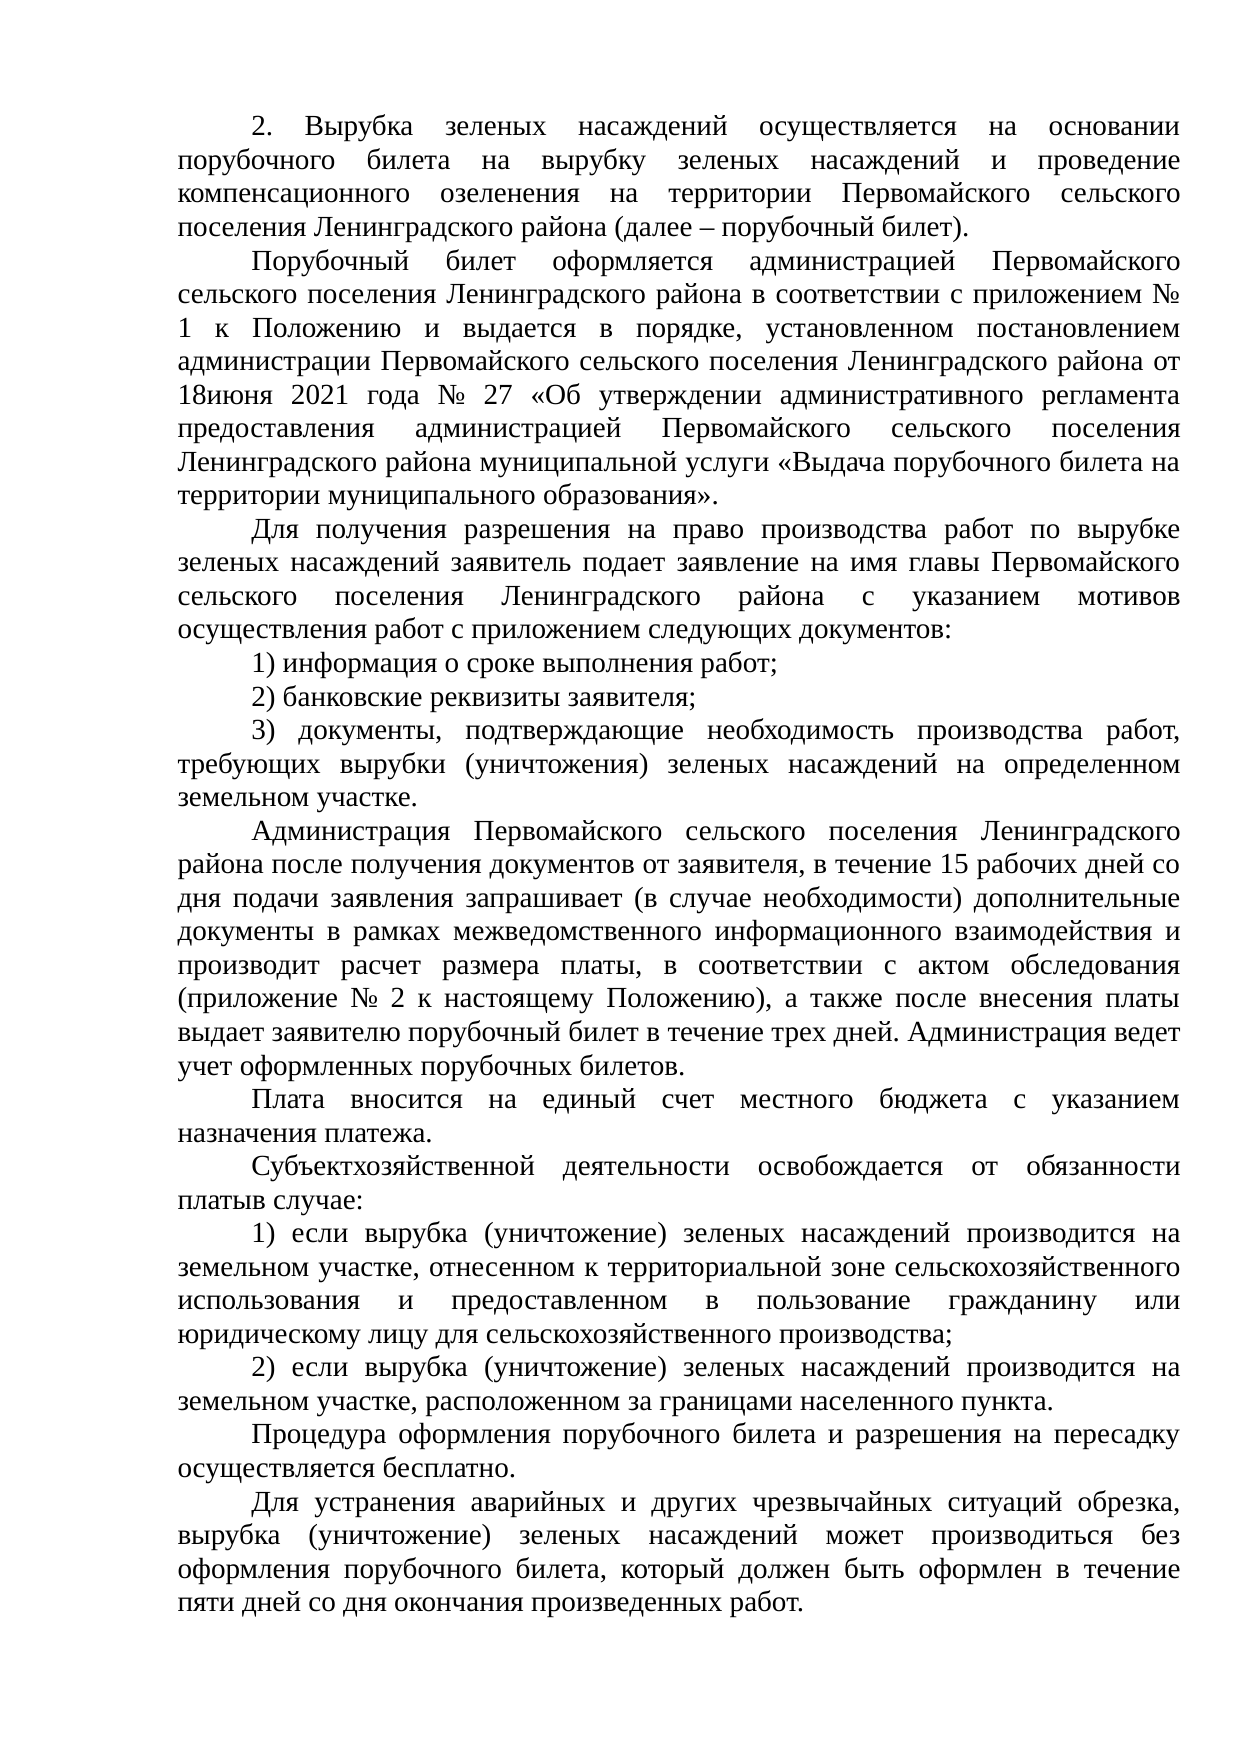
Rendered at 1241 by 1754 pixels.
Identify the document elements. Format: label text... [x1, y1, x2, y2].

text 2) если вырубка (уничтожение) зеленых насаждений производится на земельном участке, расположенном за границами населенного пункта. [177, 1349, 1181, 1417]
text Процедура оформления порубочного билета и разрешения на пересадку осуществляется бесплатно. [177, 1417, 1181, 1484]
text Для получения разрешения на право производства работ по вырубке зеленых насаждений заявитель подает заявление на имя главы Первомайского сельского поселения Ленинградского района с указанием мотивов осуществления работ с приложением следующих документов: [177, 511, 1181, 645]
text Плата вносится на единый счет местного бюджета с указанием назначения платежа. [177, 1081, 1181, 1148]
text Для устранения аварийных и других чрезвычайных ситуаций обрезка, вырубка (уничтожение) зеленых насаждений может производиться без оформления порубочного билета, который должен быть оформлен в течение пяти дней со дня окончания произведенных работ. [177, 1484, 1181, 1618]
text 2. Вырубка зеленых насаждений осуществляется на основании порубочного билета на вырубку зеленых насаждений и проведение компенсационного озеленения на территории Первомайского сельского поселения Ленинградского района (далее – порубочный билет). [177, 108, 1181, 243]
text 1) если вырубка (уничтожение) зеленых насаждений производится на земельном участке, отнесенном к территориальной зоне сельскохозяйственного использования и предоставленном в пользование гражданину или юридическому лицу для сельскохозяйственного производства; [177, 1215, 1181, 1349]
text Субъектхозяйственной деятельности освобождается от обязанности платыв случае: [177, 1148, 1181, 1215]
text Администрация Первомайского сельского поселения Ленинградского района после получения документов от заявителя, в течение 15 рабочих дней со дня подачи заявления запрашивает (в случае необходимости) дополнительные документы в рамках межведомственного информационного взаимодействия и производит расчет размера платы, в соответствии с актом обследования (приложение № 2 к настоящему Положению), а также после внесения платы выдает заявителю порубочный билет в течение трех дней. Администрация ведет учет оформленных порубочных билетов. [177, 813, 1181, 1081]
text 2) банковские реквизиты заявителя; [177, 679, 1181, 712]
text Порубочный билет оформляется администрацией Первомайского сельского поселения Ленинградского района в соответствии с приложением № 1 к Положению и выдается в порядке, установленном постановлением администрации Первомайского сельского поселения Ленинградского района от 18июня 2021 года № 27 «Об утверждении административного регламента предоставления администрацией Первомайского сельского поселения Ленинградского района муниципальной услуги «Выдача порубочного билета на территории муниципального образования». [177, 243, 1181, 511]
text 3) документы, подтверждающие необходимость производства работ, требующих вырубки (уничтожения) зеленых насаждений на определенном земельном участке. [177, 712, 1181, 813]
text 1) информация о сроке выполнения работ; [177, 645, 1181, 679]
